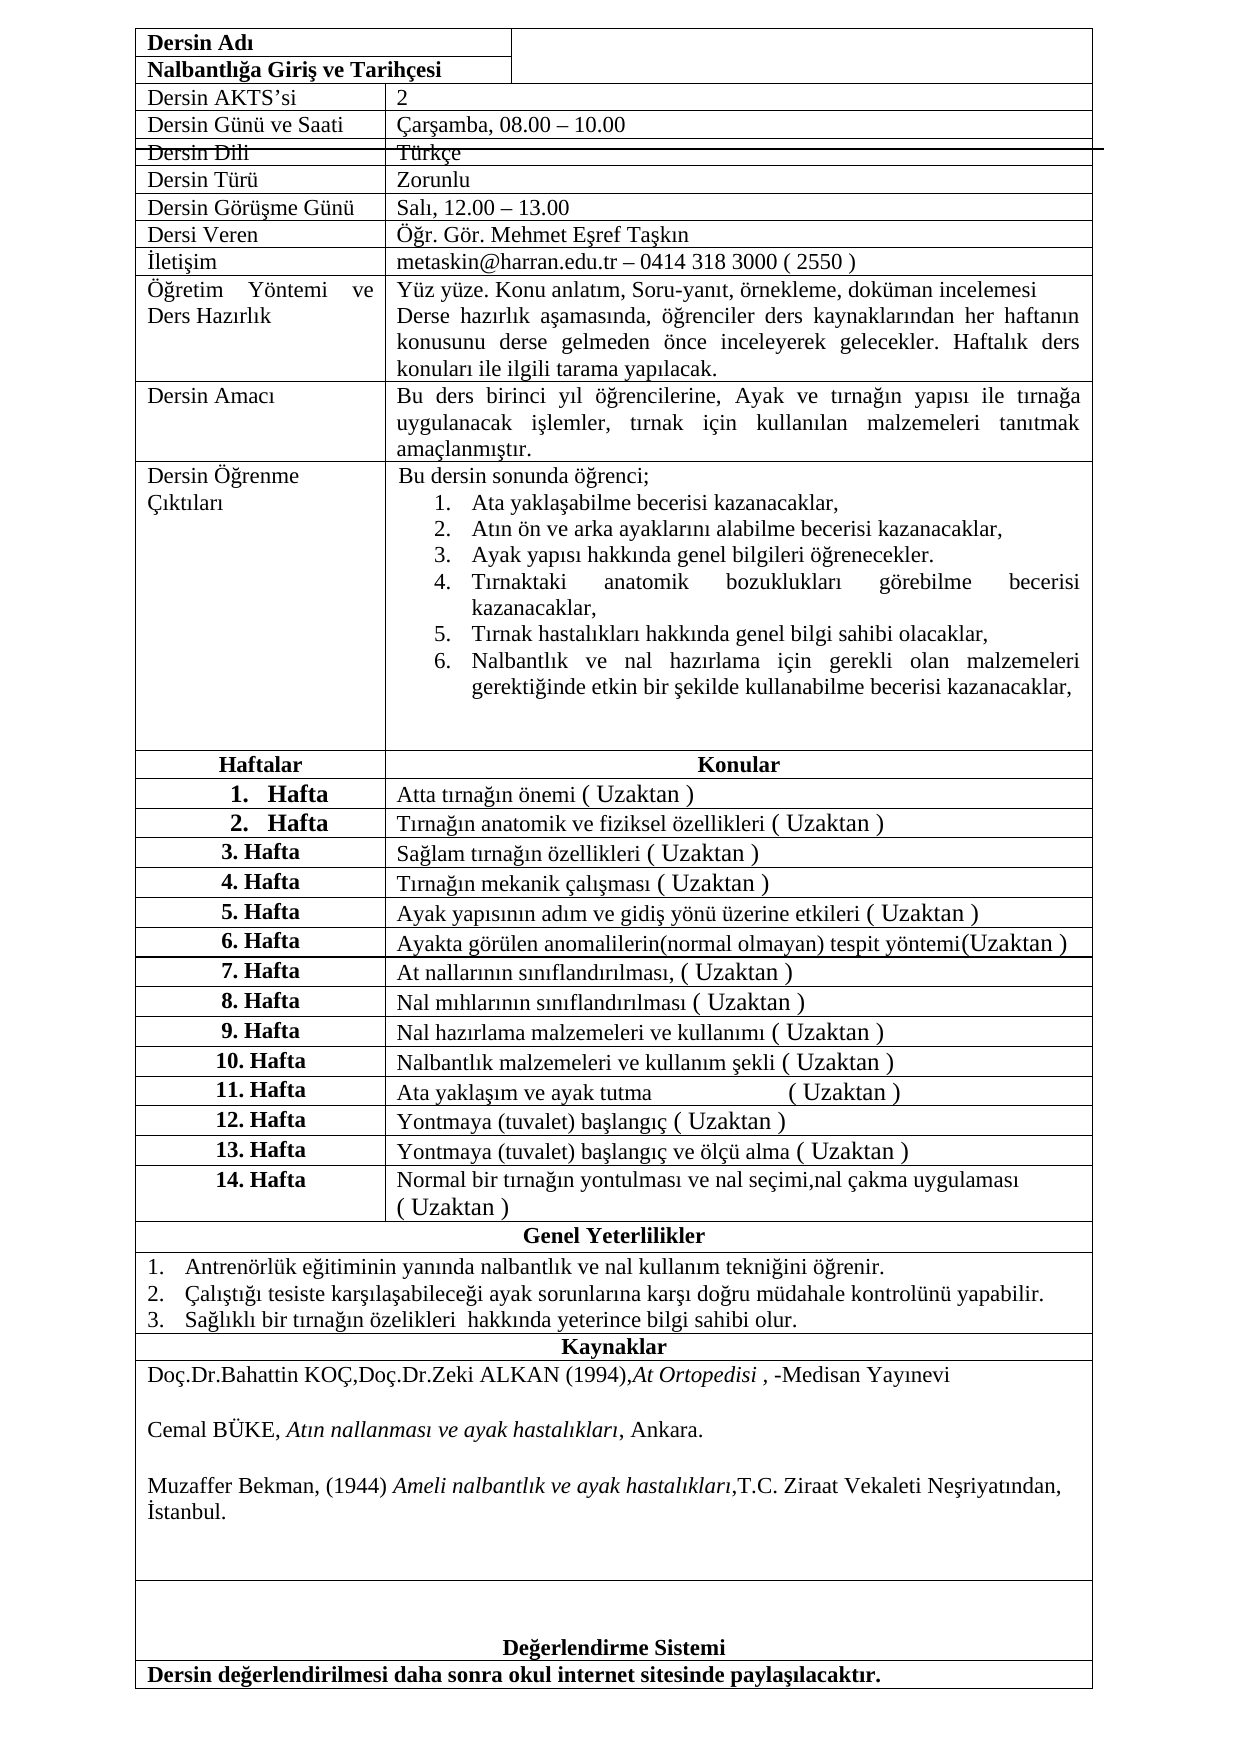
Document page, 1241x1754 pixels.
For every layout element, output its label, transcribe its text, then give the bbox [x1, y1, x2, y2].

table_cell 8. Hafta [136, 987, 385, 1016]
table_cell 9. Hafta [136, 1017, 385, 1046]
table_cell 13. Hafta [136, 1136, 385, 1165]
table_cell Ayak yapısının adım ve gidiş yönü üzerine etkileri ( Uzaktan ) [386, 898, 1092, 927]
table_cell Türkçe [386, 139, 1092, 165]
table_cell 6. Hafta [136, 928, 385, 956]
table_cell İletişim [136, 248, 385, 275]
table_cell Öğretim Yöntemi ve Ders Hazırlık [136, 276, 385, 381]
table_cell Dersin Dili [136, 139, 385, 165]
table_cell Yontmaya (tuvalet) başlangıç ( Uzaktan ) [386, 1106, 1092, 1135]
table_cell Doç.Dr.Bahattin KOÇ,Doç.Dr.Zeki ALKAN (1994),At Ortopedisi , -Medisan Yayınevi Cemal BÜKE, Atın nallanması ve ayak hastalıkları, Ankara. Muzaffer Bekman, (1944) Ameli nalbantlık ve ayak hastalıkları,T.C. Ziraat Vekaleti Neşriyatından, İstanbul. [136, 1361, 1092, 1580]
table_cell Dersin AKTS’si [136, 84, 385, 110]
table_cell 2 [386, 84, 1092, 110]
table_cell Bu dersin sonunda öğrenci; Ata yaklaşabilme becerisi kazanacaklar, Atın ön ve arka ayaklarını alabilme becerisi kazanacaklar, Ayak yapısı hakkında genel bilgileri öğrenecekler. Tırnaktaki anatomik bozuklukları görebilme becerisi kazanacaklar, Tırnak hastalıkları hakkında genel bilgi sahibi olacaklar, Nalbantlık ve nal hazırlama için gerekli olan malzemeleri gerektiğinde etkin bir şekilde kullanabilme becerisi kazanacaklar, [386, 462, 1092, 750]
table_cell Nal hazırlama malzemeleri ve kullanımı ( Uzaktan ) [386, 1017, 1092, 1046]
table_cell Yontmaya (tuvalet) başlangıç ve ölçü alma ( Uzaktan ) [386, 1136, 1092, 1165]
table_cell Dersin Öğrenme Çıktıları [136, 462, 385, 750]
table_header Dersin Adı [136, 29, 511, 56]
table_cell Bu ders birinci yıl öğrencilerine, Ayak ve tırnağın yapısı ile tırnağa uygulanacak işlemler, tırnak için kullanılan malzemeleri tanıtmak amaçlanmıştır. [386, 382, 1092, 461]
table_cell 3. Hafta [136, 838, 385, 867]
table_cell Öğr. Gör. Mehmet Eşref Taşkın [386, 221, 1092, 247]
table_cell Kaynaklar [136, 1334, 1092, 1360]
table_cell 4. Hafta [136, 868, 385, 897]
table_cell Zorunlu [386, 166, 1092, 192]
table_cell Tırnağın mekanik çalışması ( Uzaktan ) [386, 868, 1092, 897]
table_cell Dersin Türü [136, 166, 385, 192]
table_cell Nalbantlığa Giriş ve Tarihçesi [136, 57, 511, 83]
table_cell Hafta [136, 809, 385, 837]
table_cell Çarşamba, 08.00 – 10.00 [386, 111, 1092, 138]
table_cell 7. Hafta [136, 958, 385, 986]
table_cell Ayakta görülen anomalilerin(normal olmayan) tespit yöntemi(Uzaktan ) [386, 928, 1092, 956]
table_cell Salı, 12.00 – 13.00 [386, 194, 1092, 220]
table_cell Normal bir tırnağın yontulması ve nal seçimi,nal çakma uygulaması ( Uzaktan ) [386, 1166, 1092, 1221]
table_cell 5. Hafta [136, 898, 385, 927]
table_cell 10. Hafta [136, 1047, 385, 1076]
table_cell Ata yaklaşım ve ayak tutma ( Uzaktan ) [386, 1077, 1092, 1105]
table_header [512, 29, 1092, 83]
table_cell metaskin@harran.edu.tr – 0414 318 3000 ( 2550 ) [386, 248, 1092, 275]
table_cell Dersin Amacı [136, 382, 385, 461]
table_cell Dersin Günü ve Saati [136, 111, 385, 138]
table_cell Sağlam tırnağın özellikleri ( Uzaktan ) [386, 838, 1092, 867]
table_cell Nalbantlık malzemeleri ve kullanım şekli ( Uzaktan ) [386, 1047, 1092, 1076]
table_cell Dersin Görüşme Günü [136, 194, 385, 220]
table_cell Konular [386, 751, 1092, 778]
table_cell 14. Hafta [136, 1166, 385, 1221]
table_cell Değerlendirme Sistemi [136, 1581, 1092, 1660]
table_cell Nal mıhlarının sınıflandırılması ( Uzaktan ) [386, 987, 1092, 1016]
table_cell Genel Yeterlilikler [136, 1222, 1092, 1252]
table_cell 12. Hafta [136, 1106, 385, 1135]
table_cell Haftalar [136, 751, 385, 778]
table_cell Dersin değerlendirilmesi daha sonra okul internet sitesinde paylaşılacaktır. [136, 1661, 1092, 1688]
table_cell Tırnağın anatomik ve fiziksel özellikleri ( Uzaktan ) [386, 809, 1092, 837]
table_cell Antrenörlük eğitiminin yanında nalbantlık ve nal kullanım tekniğini öğrenir. Çalıştığı tesiste karşılaşabileceği ayak sorunlarına karşı doğru müdahale kontrolünü yapabilir. Sağlıklı bir tırnağın özelikleri hakkında yeterince bilgi sahibi olur. [136, 1253, 1092, 1332]
table_cell Yüz yüze. Konu anlatım, Soru-yanıt, örnekleme, doküman incelemesi Derse hazırlık aşamasında, öğrenciler ders kaynaklarından her haftanın konusunu derse gelmeden önce inceleyerek gelecekler. Haftalık ders konuları ile ilgili tarama yapılacak. [386, 276, 1092, 381]
table_cell Dersi Veren [136, 221, 385, 247]
table_cell Atta tırnağın önemi ( Uzaktan ) [386, 779, 1092, 807]
table_cell 11. Hafta [136, 1077, 385, 1105]
table_cell Hafta [136, 779, 385, 807]
table_cell At nallarının sınıflandırılması, ( Uzaktan ) [386, 958, 1092, 986]
